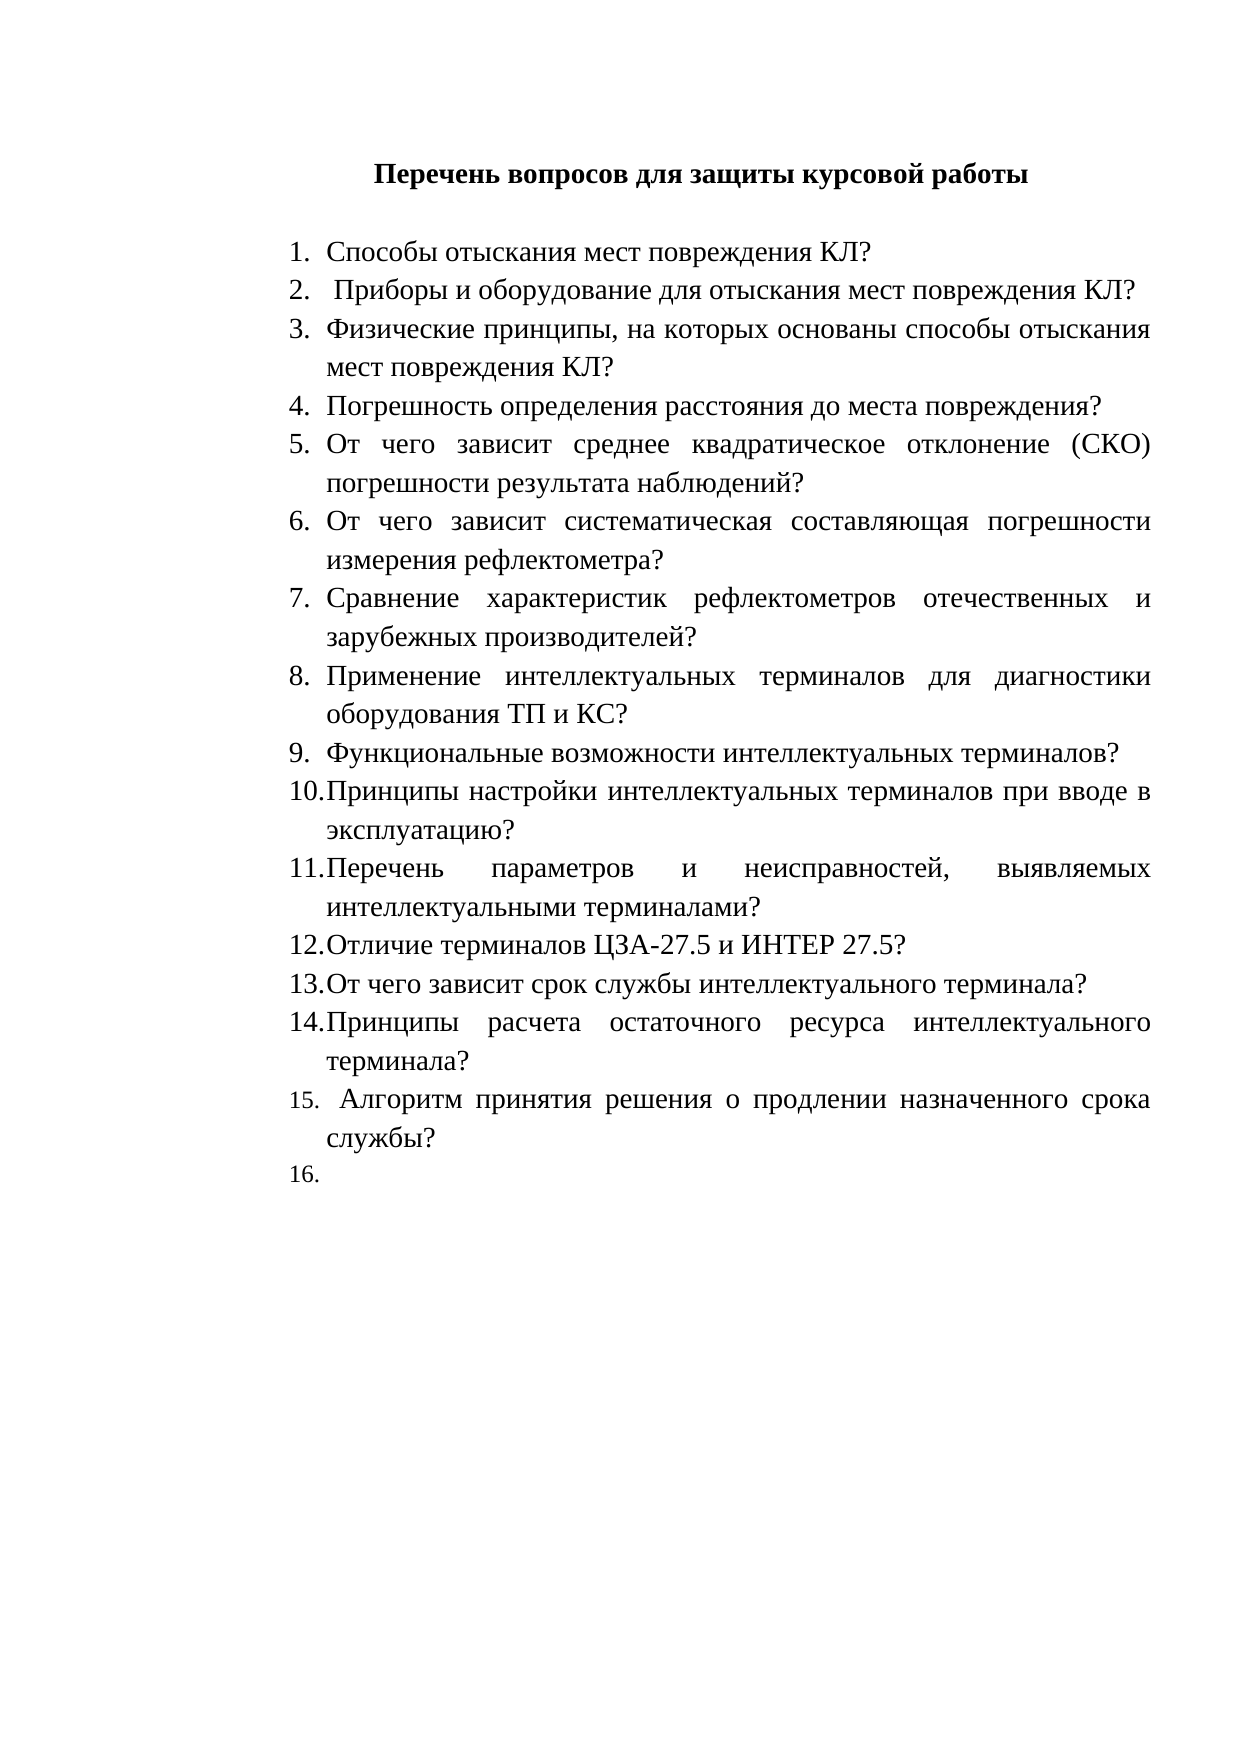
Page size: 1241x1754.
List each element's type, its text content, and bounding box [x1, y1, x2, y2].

list Сравнение характеристик рефлектометров отечественных и зарубежных производителей? [288, 581, 1152, 653]
list Погрешность определения расстояния до места повреждения? [288, 388, 1152, 421]
list Алгоритм принятия решения о продлении назначенного срока службы? [288, 1082, 1152, 1154]
list Принципы расчета остаточного ресурса интеллектуального терминала? [288, 1004, 1152, 1077]
list От чего зависит срок службы интеллектуального терминала? [288, 966, 1152, 999]
list Принципы настройки интеллектуальных терминалов при вводе в эксплуатацию? [288, 773, 1152, 845]
list От чего зависит систематическая составляющая погрешности измерения рефлектометра? [288, 503, 1152, 576]
list Отличие терминалов ЦЗА-27.5 и ИНТЕР 27.5? [288, 927, 1152, 961]
list Способы отыскания мест повреждения КЛ? [288, 234, 1152, 267]
list Функциональные возможности интеллектуальных терминалов? [288, 735, 1152, 768]
text Перечень вопросов для защиты курсовой работы [177, 157, 1152, 190]
list Физические принципы, на которых основаны способы отыскания мест повреждения КЛ? [288, 311, 1152, 383]
list Применение интеллектуальных терминалов для диагностики оборудования ТП и КС? [288, 658, 1152, 730]
list От чего зависит среднее квадратическое отклонение (СКО) погрешности результата наблюдений? [288, 426, 1152, 498]
list Приборы и оборудование для отыскания мест повреждения КЛ? [288, 272, 1152, 306]
list Перечень параметров и неисправностей, выявляемых интеллектуальными терминалами? [288, 850, 1152, 922]
